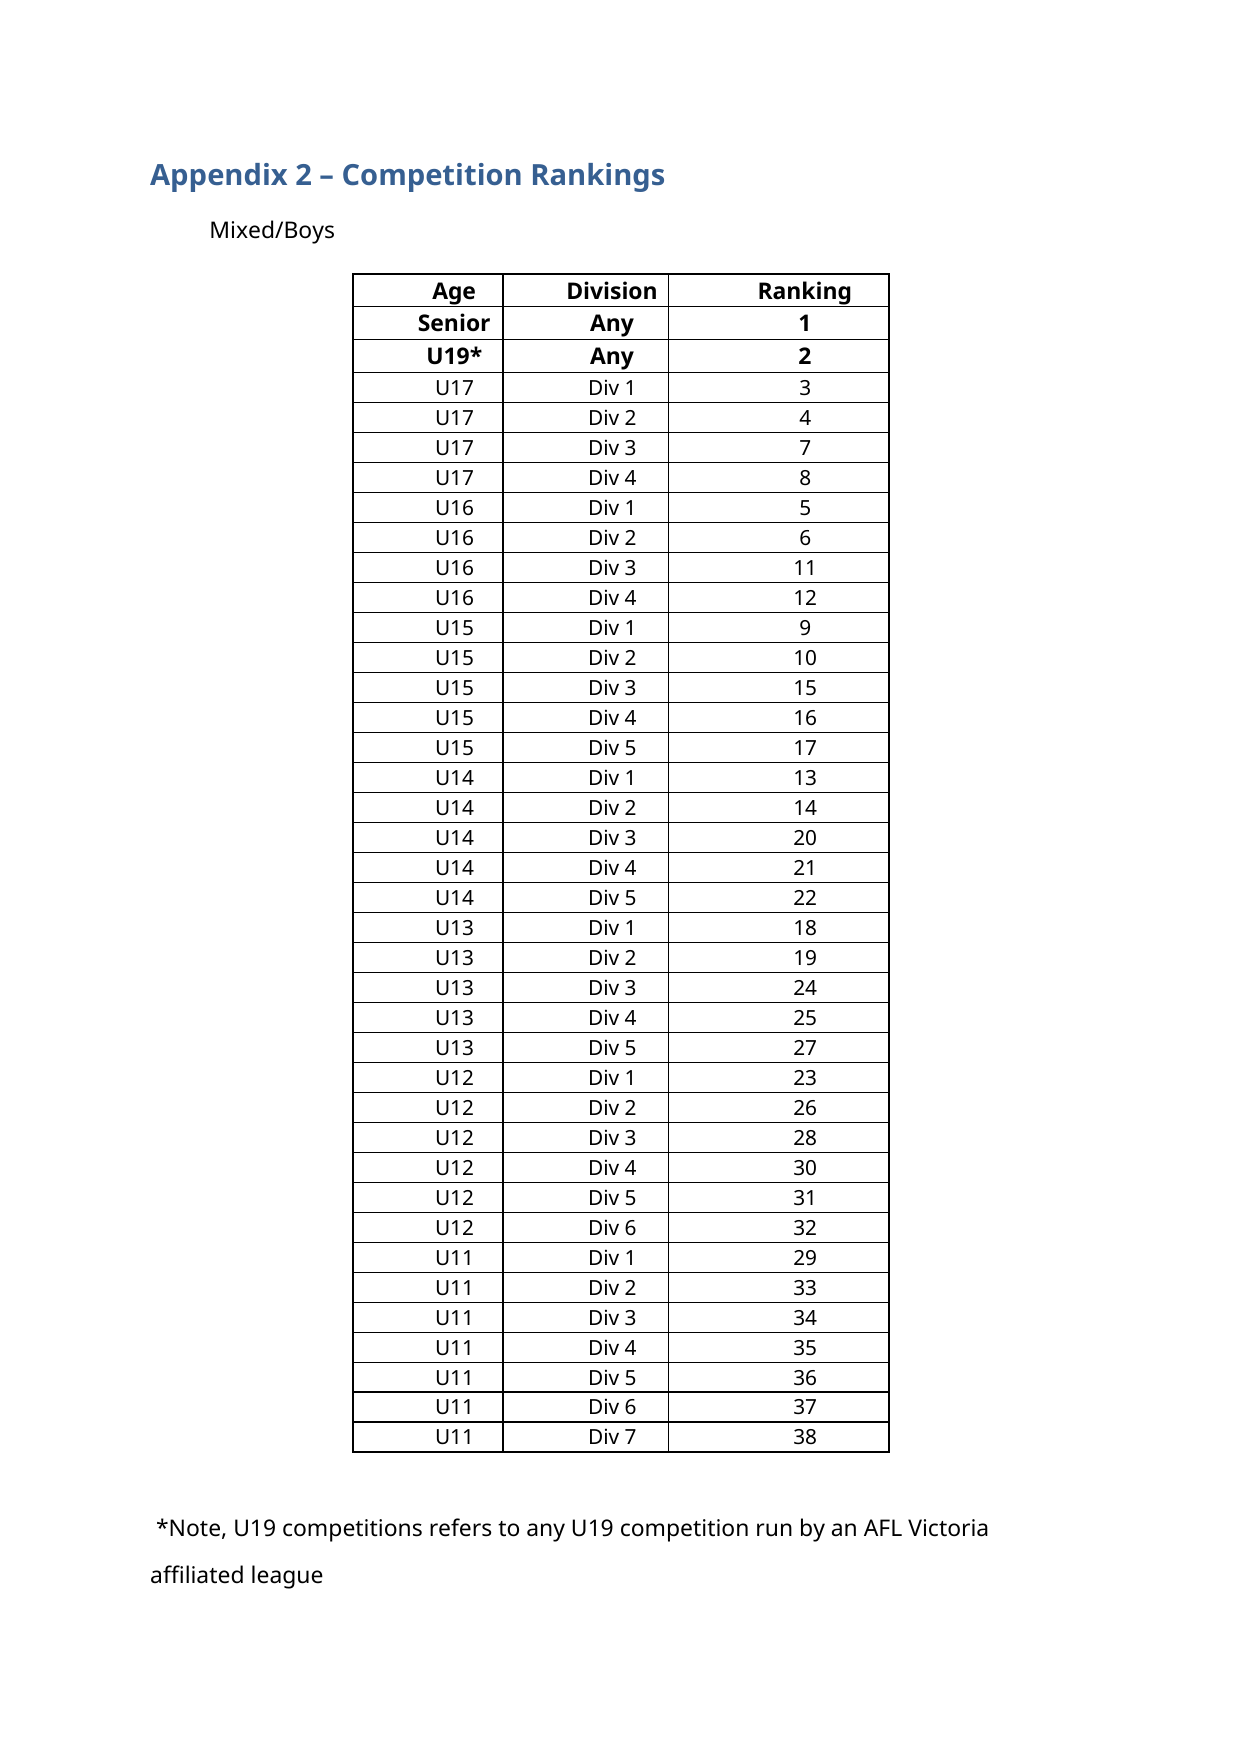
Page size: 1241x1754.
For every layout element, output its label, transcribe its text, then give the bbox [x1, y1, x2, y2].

table_cell 15 [669, 673, 888, 701]
table_cell Div 2 [504, 643, 668, 671]
table_cell 17 [669, 733, 888, 761]
table_cell U14 [354, 763, 502, 791]
table_cell 6 [669, 523, 888, 551]
table_cell Div 1 [504, 913, 668, 941]
table_cell U15 [354, 703, 502, 731]
table_cell U12 [354, 1063, 502, 1091]
table_cell Div 2 [504, 793, 668, 821]
table_cell 27 [669, 1033, 888, 1061]
table_cell U16 [354, 583, 502, 611]
table_cell Senior [354, 307, 502, 339]
table_cell U12 [354, 1183, 502, 1211]
table_cell 2 [669, 340, 888, 371]
table_cell Div 3 [504, 1123, 668, 1151]
table_cell U15 [354, 613, 502, 641]
table_cell U11 [354, 1303, 502, 1331]
table_cell U11 [354, 1363, 502, 1391]
table_cell U15 [354, 733, 502, 761]
table_cell 11 [669, 553, 888, 581]
table_cell Div 1 [504, 613, 668, 641]
table_cell Div 1 [504, 493, 668, 521]
table_cell 14 [669, 793, 888, 821]
table_cell U13 [354, 973, 502, 1001]
table_cell Div 2 [504, 403, 668, 431]
table_cell 5 [669, 493, 888, 521]
table_cell 19 [669, 943, 888, 971]
table_cell U13 [354, 913, 502, 941]
table_cell U16 [354, 493, 502, 521]
text Mixed/Boys [209, 214, 1090, 245]
table_cell 8 [669, 463, 888, 491]
table_cell 30 [669, 1153, 888, 1181]
table_cell U13 [354, 1033, 502, 1061]
table_cell Div 3 [504, 973, 668, 1001]
table_cell U15 [354, 673, 502, 701]
table_cell U11 [354, 1333, 502, 1361]
table_cell U17 [354, 433, 502, 461]
table_cell Div 5 [504, 733, 668, 761]
table_cell U14 [354, 793, 502, 821]
table_cell Div 2 [504, 1093, 668, 1121]
table_cell 25 [669, 1003, 888, 1031]
table_cell 35 [669, 1333, 888, 1361]
table_cell Div 3 [504, 433, 668, 461]
table_cell U19* [354, 340, 502, 371]
table_cell Any [504, 340, 668, 371]
table_cell 38 [669, 1423, 888, 1451]
table_cell Div 1 [504, 1063, 668, 1091]
table_cell 21 [669, 853, 888, 881]
table_cell Div 2 [504, 943, 668, 971]
table_cell 10 [669, 643, 888, 671]
table_cell U17 [354, 463, 502, 491]
table_cell 4 [669, 403, 888, 431]
table_cell 26 [669, 1093, 888, 1121]
table_cell 34 [669, 1303, 888, 1331]
table_cell 16 [669, 703, 888, 731]
table_cell 7 [669, 433, 888, 461]
table_cell Div 3 [504, 1303, 668, 1331]
table_cell Any [504, 307, 668, 339]
table_cell 32 [669, 1213, 888, 1241]
table_cell Div 5 [504, 1183, 668, 1211]
table_cell Div 1 [504, 373, 668, 401]
table_cell Div 3 [504, 673, 668, 701]
table_header Division [504, 275, 668, 306]
table_cell 37 [669, 1393, 888, 1421]
table_cell 20 [669, 823, 888, 851]
table_cell 29 [669, 1243, 888, 1271]
table_cell 33 [669, 1273, 888, 1301]
table_cell Div 5 [504, 883, 668, 911]
table_cell 12 [669, 583, 888, 611]
table_cell Div 4 [504, 583, 668, 611]
table_header Age [354, 275, 502, 306]
table_cell Div 6 [504, 1393, 668, 1421]
table_cell U12 [354, 1123, 502, 1151]
table_cell Div 7 [504, 1423, 668, 1451]
table_cell 36 [669, 1363, 888, 1391]
table_cell 13 [669, 763, 888, 791]
table_cell U11 [354, 1393, 502, 1421]
table_cell U14 [354, 883, 502, 911]
table_cell Div 5 [504, 1363, 668, 1391]
table_cell 24 [669, 973, 888, 1001]
table_cell Div 4 [504, 703, 668, 731]
table_cell U11 [354, 1423, 502, 1451]
table_cell 31 [669, 1183, 888, 1211]
table_header Ranking [669, 275, 888, 306]
table_cell U11 [354, 1273, 502, 1301]
table_cell Div 4 [504, 853, 668, 881]
table_cell Div 4 [504, 1153, 668, 1181]
table_cell U14 [354, 823, 502, 851]
table_cell Div 1 [504, 1243, 668, 1271]
table_cell U11 [354, 1243, 502, 1271]
table_cell Div 1 [504, 763, 668, 791]
subtitle Appendix 2 – Competition Rankings [150, 154, 1090, 194]
table_cell Div 2 [504, 1273, 668, 1301]
table_cell U17 [354, 403, 502, 431]
table_cell Div 2 [504, 523, 668, 551]
table_cell 22 [669, 883, 888, 911]
table_cell U12 [354, 1153, 502, 1181]
table_cell Div 5 [504, 1033, 668, 1061]
table_cell Div 4 [504, 463, 668, 491]
table_cell 3 [669, 373, 888, 401]
table_cell Div 3 [504, 553, 668, 581]
table_cell U16 [354, 523, 502, 551]
table_cell U14 [354, 853, 502, 881]
table_cell U12 [354, 1213, 502, 1241]
table_cell 23 [669, 1063, 888, 1091]
table_cell Div 3 [504, 823, 668, 851]
table_cell U13 [354, 943, 502, 971]
table_cell 18 [669, 913, 888, 941]
table_cell U13 [354, 1003, 502, 1031]
text *Note, U19 competitions refers to any U19 competition run by an AFL Victoria affiliated league [150, 1512, 1090, 1590]
table_cell 28 [669, 1123, 888, 1151]
table_cell 9 [669, 613, 888, 641]
table_cell U16 [354, 553, 502, 581]
table_cell Div 4 [504, 1003, 668, 1031]
table_cell Div 6 [504, 1213, 668, 1241]
table_cell U15 [354, 643, 502, 671]
table_cell U12 [354, 1093, 502, 1121]
table_cell Div 4 [504, 1333, 668, 1361]
table_cell 1 [669, 307, 888, 339]
table_cell U17 [354, 373, 502, 401]
